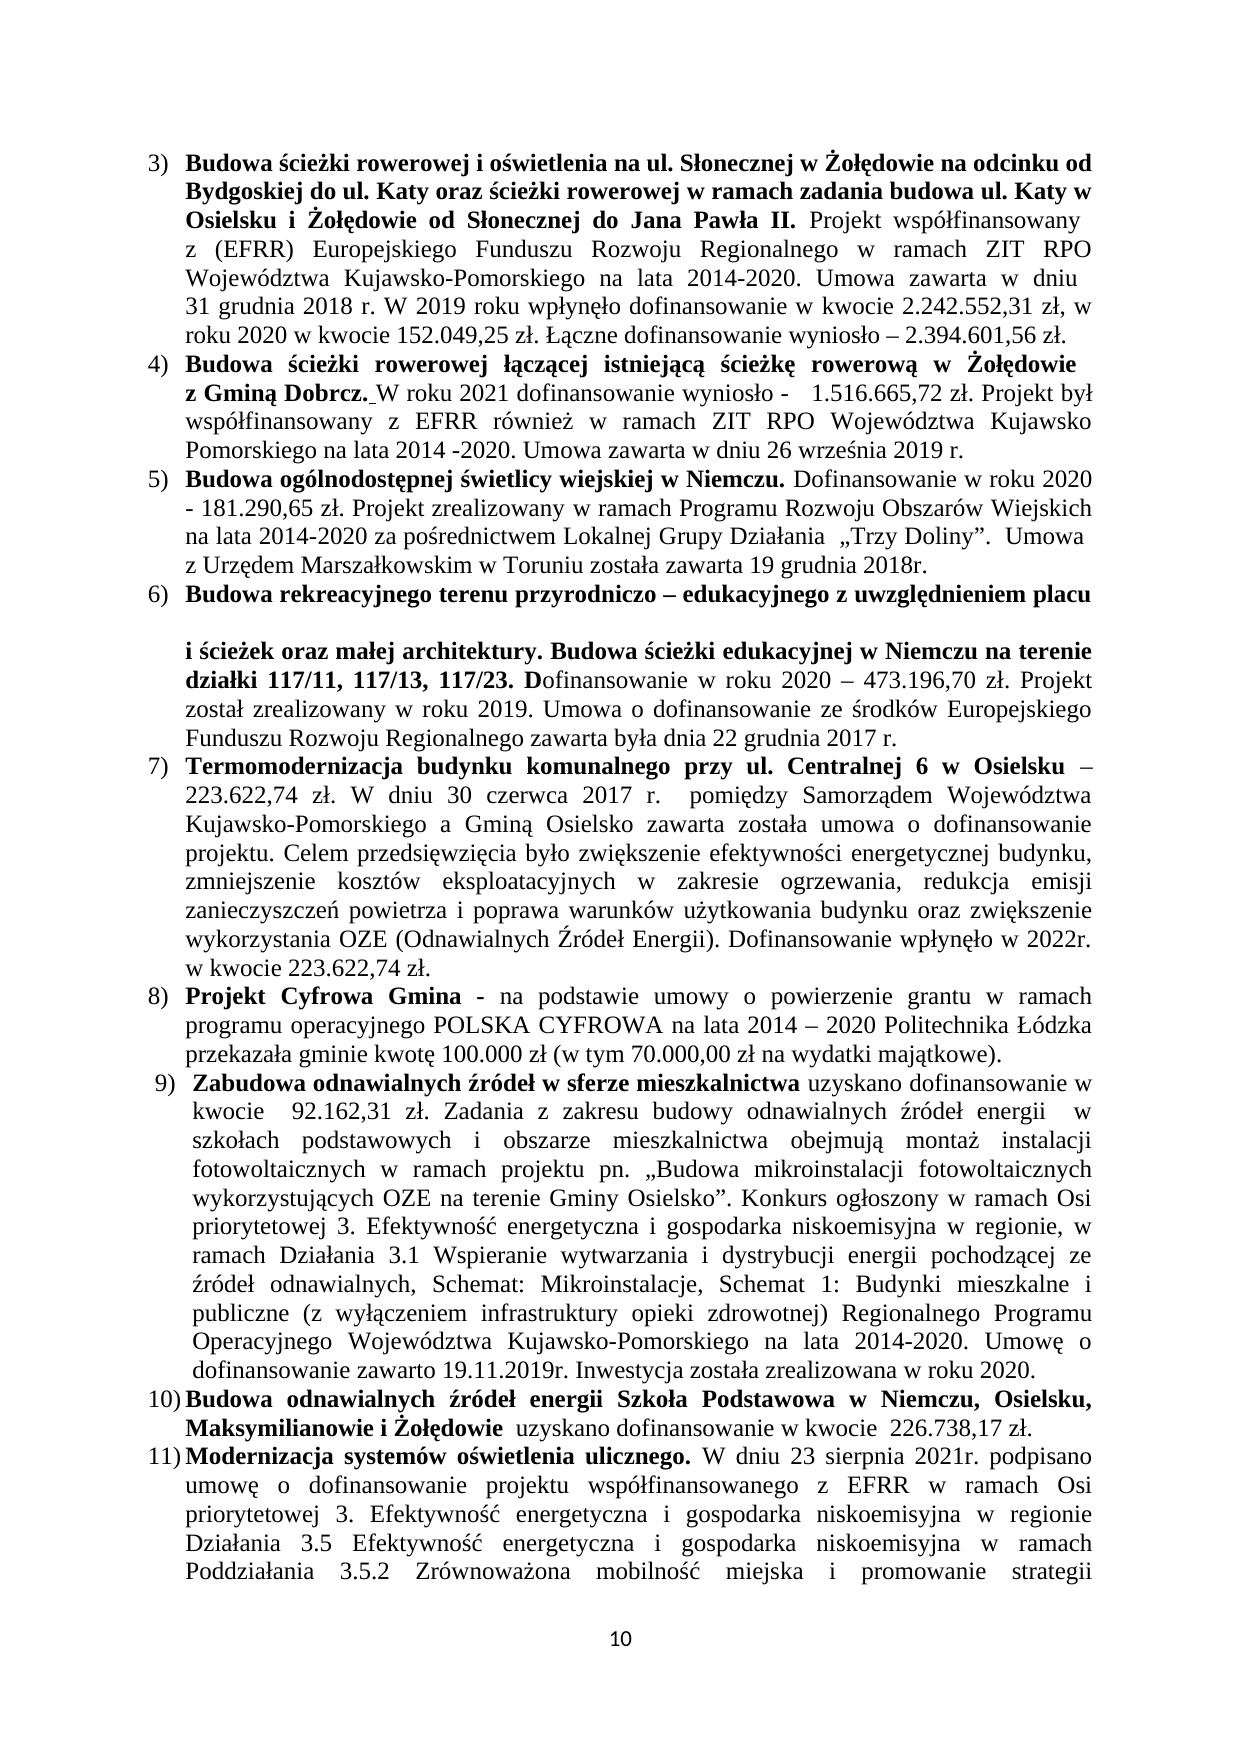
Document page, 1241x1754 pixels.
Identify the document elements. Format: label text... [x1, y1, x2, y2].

list Budowa ścieżki rowerowej i oświetlenia na ul. Słonecznej w Żołędowie na odcinku od Bydgoskiej do ul. Katy oraz ścieżki rowerowej w ramach zadania budowa ul. Katy w Osielsku i Żołędowie od Słonecznej do Jana Pawła II. Projekt współfinansowany z (EFRR) Europejskiego Funduszu Rozwoju Regionalnego w ramach ZIT RPO Województwa Kujawsko-Pomorskiego na lata 2014-2020. Umowa zawarta w dniu 31 grudnia 2018 r. W 2019 roku wpłynęło dofinansowanie w kwocie 2.242.552,31 zł, w roku 2020 w kwocie 152.049,25 zł. Łączne dofinansowanie wyniosło – 2.394.601,56 zł. [148, 148, 1093, 349]
list Budowa ogólnodostępnej świetlicy wiejskiej w Niemczu. Dofinansowanie w roku 2020 - 181.290,65 zł. Projekt zrealizowany w ramach Programu Rozwoju Obszarów Wiejskich na lata 2014-2020 za pośrednictwem Lokalnej Grupy Działania „Trzy Doliny”. Umowa z Urzędem Marszałkowskim w Toruniu została zawarta 19 grudnia 2018r. [148, 464, 1093, 579]
list Projekt Cyfrowa Gmina - na podstawie umowy o powierzenie grantu w ramach programu operacyjnego POLSKA CYFROWA na lata 2014 – 2020 Politechnika Łódzka przekazała gminie kwotę 100.000 zł (w tym 70.000,00 zł na wydatki majątkowe). [148, 981, 1093, 1068]
list Budowa odnawialnych źródeł energii Szkoła Podstawowa w Niemczu, Osielsku, Maksymilianowie i Żołędowie uzyskano dofinansowanie w kwocie 226.738,17 zł. [148, 1384, 1093, 1441]
list Budowa ścieżki rowerowej łączącej istniejącą ścieżkę rowerową w Żołędowie z Gminą Dobrcz. W roku 2021 dofinansowanie wyniosło - 1.516.665,72 zł. Projekt był współfinansowany z EFRR również w ramach ZIT RPO Województwa Kujawsko Pomorskiego na lata 2014 -2020. Umowa zawarta w dniu 26 września 2019 r. [148, 349, 1093, 464]
list Budowa rekreacyjnego terenu przyrodniczo – edukacyjnego z uwzględnieniem placu i ścieżek oraz małej architektury. Budowa ścieżki edukacyjnej w Niemczu na terenie działki 117/11, 117/13, 117/23. Dofinansowanie w roku 2020 – 473.196,70 zł. Projekt został zrealizowany w roku 2019. Umowa o dofinansowanie ze środków Europejskiego Funduszu Rozwoju Regionalnego zawarta była dnia 22 grudnia 2017 r. [148, 579, 1093, 751]
list Zabudowa odnawialnych źródeł w sferze mieszkalnictwa uzyskano dofinansowanie w kwocie 92.162,31 zł. Zadania z zakresu budowy odnawialnych źródeł energii w szkołach podstawowych i obszarze mieszkalnictwa obejmują montaż instalacji fotowoltaicznych w ramach projektu pn. „Budowa mikroinstalacji fotowoltaicznych wykorzystujących OZE na terenie Gminy Osielsko”. Konkurs ogłoszony w ramach Osi priorytetowej 3. Efektywność energetyczna i gospodarka niskoemisyjna w regionie, w ramach Działania 3.1 Wspieranie wytwarzania i dystrybucji energii pochodzącej ze źródeł odnawialnych, Schemat: Mikroinstalacje, Schemat 1: Budynki mieszkalne i publiczne (z wyłączeniem infrastruktury opieki zdrowotnej) Regionalnego Programu Operacyjnego Województwa Kujawsko-Pomorskiego na lata 2014-2020. Umowę o dofinansowanie zawarto 19.11.2019r. Inwestycja została zrealizowana w roku 2020. [154, 1068, 1093, 1384]
list Termomodernizacja budynku komunalnego przy ul. Centralnej 6 w Osielsku – 223.622,74 zł. W dniu 30 czerwca 2017 r. pomiędzy Samorządem Województwa Kujawsko-Pomorskiego a Gminą Osielsko zawarta została umowa o dofinansowanie projektu. Celem przedsięwzięcia było zwiększenie efektywności energetycznej budynku, zmniejszenie kosztów eksploatacyjnych w zakresie ogrzewania, redukcja emisji zanieczyszczeń powietrza i poprawa warunków użytkowania budynku oraz zwiększenie wykorzystania OZE (Odnawialnych Źródeł Energii). Dofinansowanie wpłynęło w 2022r. w kwocie 223.622,74 zł. [148, 751, 1093, 981]
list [148, 1441, 1093, 1585]
